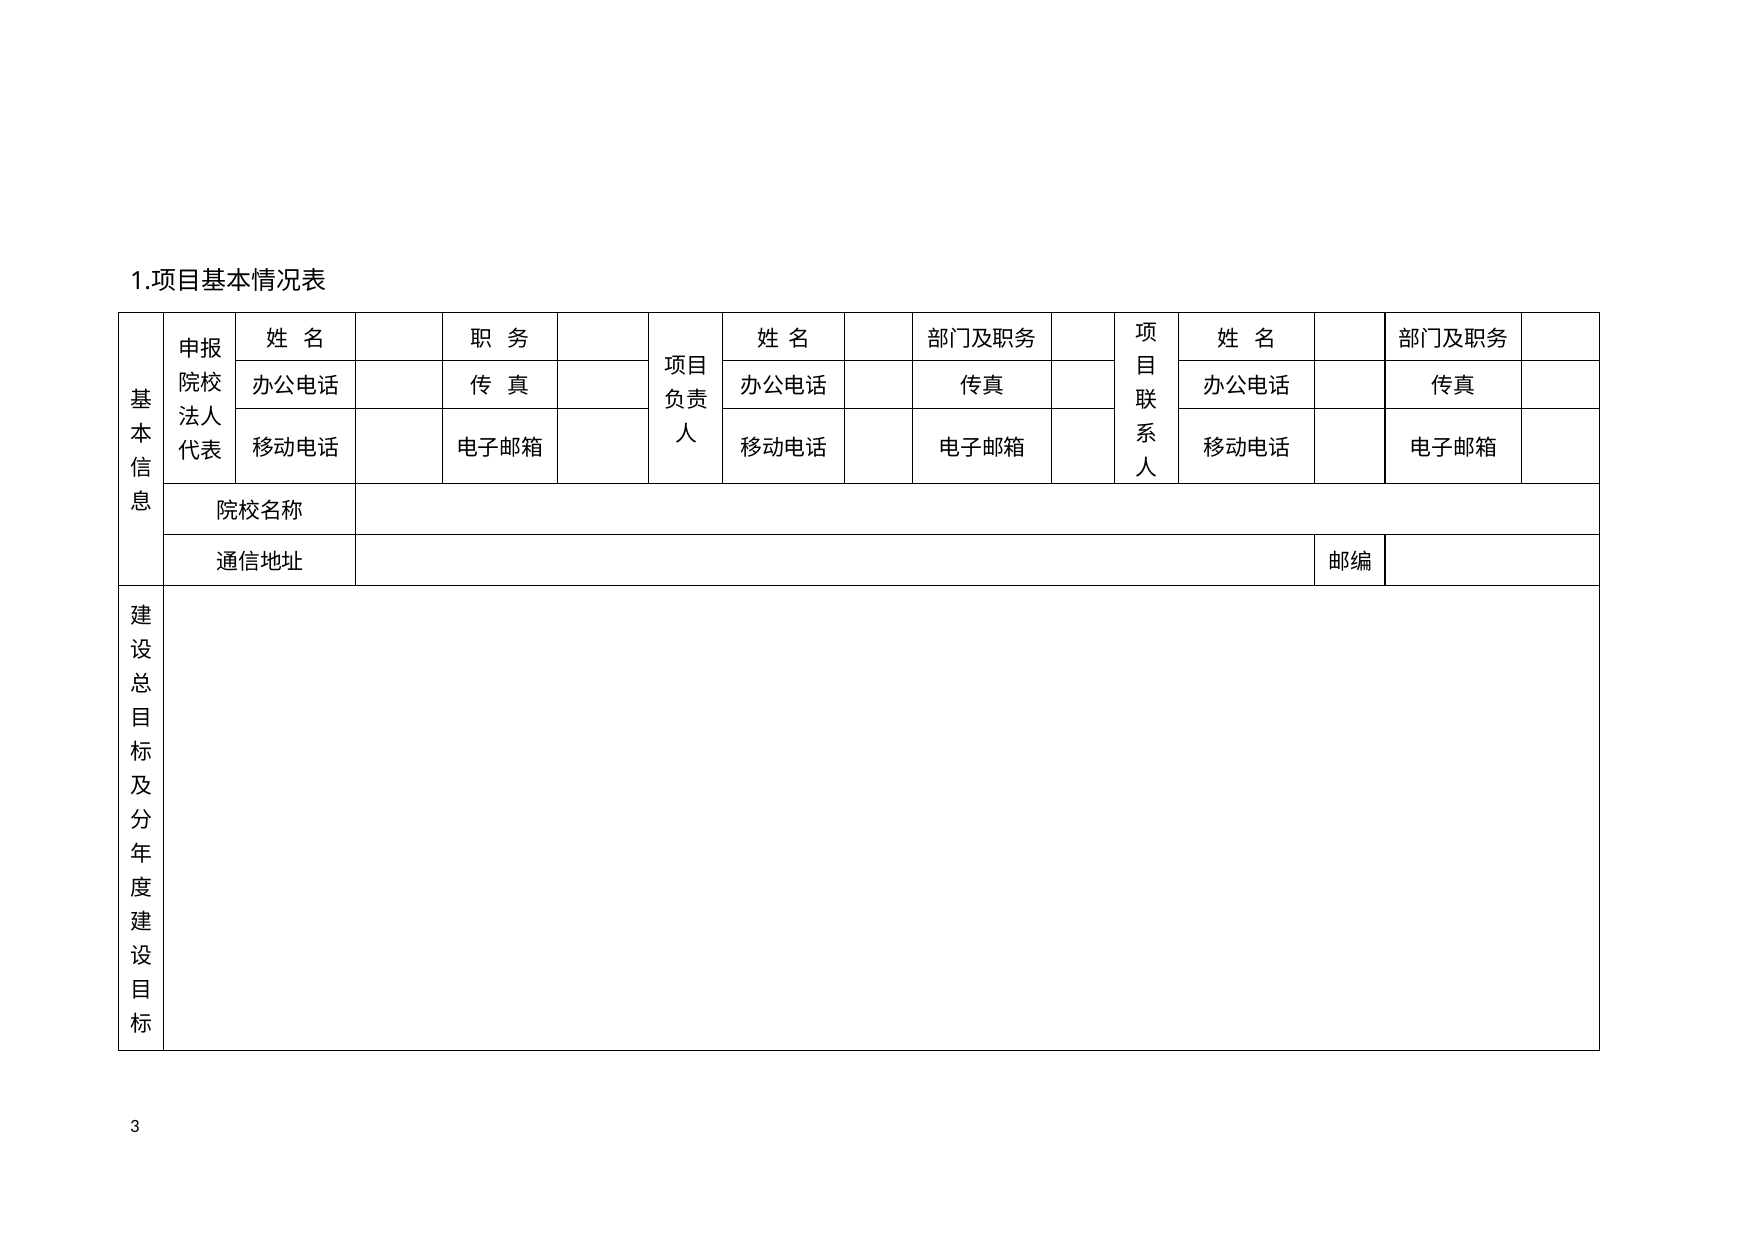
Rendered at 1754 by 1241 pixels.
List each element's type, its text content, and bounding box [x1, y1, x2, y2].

table_header 基本信息 [119, 313, 163, 584]
table_header 申报院校法人代表 [164, 313, 235, 483]
table_header [558, 313, 648, 360]
table_header [356, 313, 442, 360]
table_cell 办公电话 [1179, 361, 1314, 408]
table_header 部门及职务 [913, 313, 1051, 360]
table_header 姓 名 [723, 313, 844, 360]
table_cell [164, 586, 1599, 1050]
table_header 项目联系人 [1115, 313, 1178, 483]
table_cell [1315, 361, 1384, 408]
table_header [845, 313, 912, 360]
table_cell [558, 361, 648, 408]
table_cell 邮编 [1315, 535, 1384, 584]
table_cell 电子邮箱 [913, 409, 1051, 483]
table_cell [1315, 409, 1384, 483]
table_cell 通信地址 [164, 535, 355, 584]
table_header [1052, 313, 1114, 360]
table_cell [356, 484, 1599, 534]
table_header 姓 名 [1179, 313, 1314, 360]
table_cell 办公电话 [723, 361, 844, 408]
table_cell 电子邮箱 [1386, 409, 1521, 483]
table_cell [1522, 361, 1599, 408]
table_cell 办公电话 [236, 361, 355, 408]
text 1.项目基本情况表 [130, 244, 1624, 312]
table_cell [558, 409, 648, 483]
table_cell 电子邮箱 [443, 409, 557, 483]
table_header [1522, 313, 1599, 360]
table_cell 院校名称 [164, 484, 355, 534]
table_cell [1052, 361, 1114, 408]
table_header [1315, 313, 1384, 360]
table_header 部门及职务 [1386, 313, 1521, 360]
table_cell 移动电话 [236, 409, 355, 483]
table_cell [356, 535, 1314, 584]
table_cell [1052, 409, 1114, 483]
table_cell [356, 409, 442, 483]
table_header 姓 名 [236, 313, 355, 360]
table_cell [845, 361, 912, 408]
table_cell 传真 [1386, 361, 1521, 408]
table_cell 移动电话 [1179, 409, 1314, 483]
table_cell [356, 361, 442, 408]
table_cell [1386, 535, 1599, 584]
table_header 项目负责人 [649, 313, 722, 483]
table_cell [1522, 409, 1599, 483]
table_cell 移动电话 [723, 409, 844, 483]
table_cell [845, 409, 912, 483]
table_cell 建设总目标及分年度建设目标 [119, 586, 163, 1050]
table_cell 传 真 [443, 361, 557, 408]
table_header 职 务 [443, 313, 557, 360]
table_cell 传真 [913, 361, 1051, 408]
